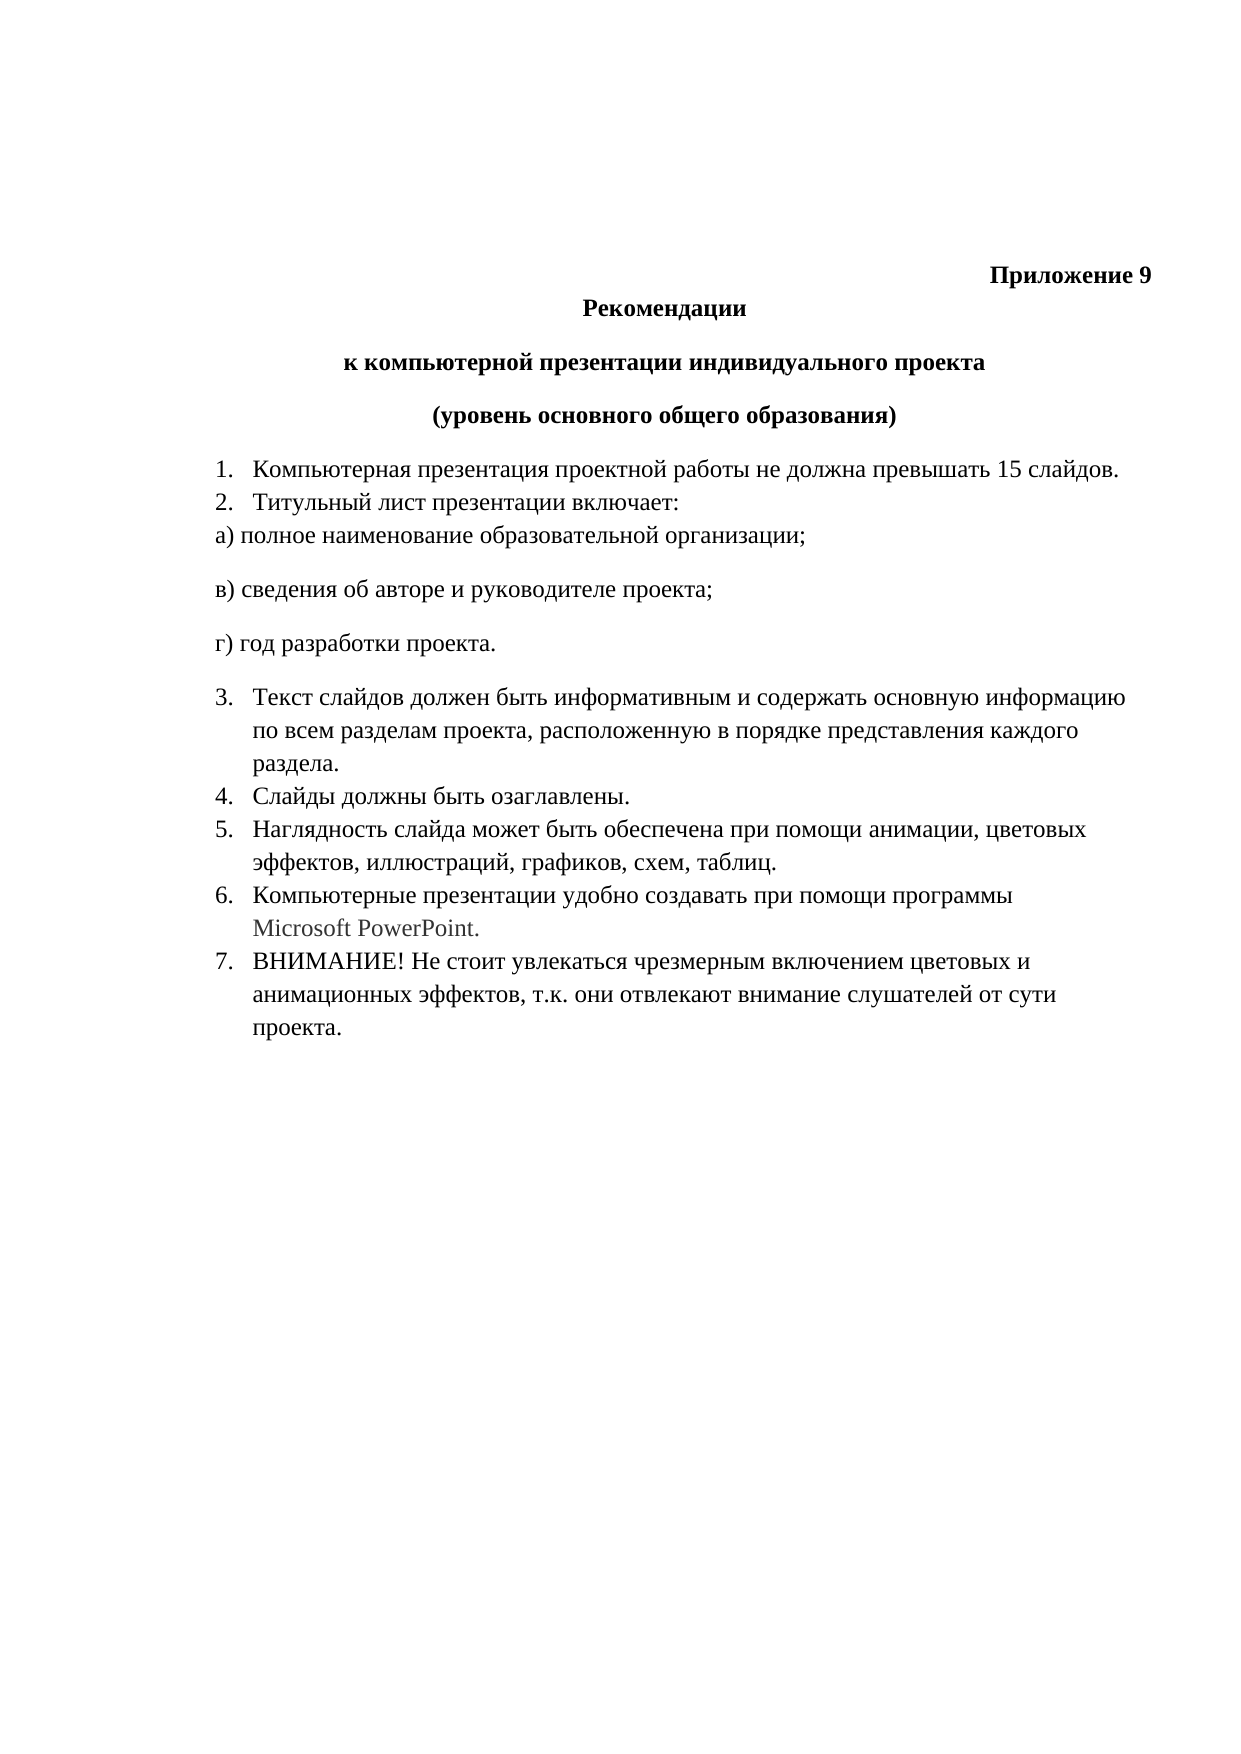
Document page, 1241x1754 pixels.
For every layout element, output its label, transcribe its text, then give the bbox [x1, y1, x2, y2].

text а) полное наименование образовательной организации; [177, 521, 1152, 549]
text Приложение 9 [177, 260, 1152, 289]
list Слайды должны быть озаглавлены. [215, 781, 1152, 810]
list Титульный лист презентации включает: [215, 487, 1152, 516]
list Наглядность слайда может быть обеспечена при помощи анимации, цветовых эффектов, иллюстраций, графиков, схем, таблиц. [215, 814, 1152, 876]
text Рекомендации [177, 293, 1152, 322]
list Компьютерные презентации удобно создавать при помощи программы Microsoft PowerPoint. [215, 880, 1152, 942]
text в) сведения об авторе и руководителе проекта; [177, 574, 1152, 603]
list Компьютерная презентация проектной работы не должна превышать 15 слайдов. [215, 454, 1152, 483]
text (уровень основного общего образования) [177, 401, 1152, 429]
text к компьютерной презентации индивидуального проекта [177, 347, 1152, 376]
text г) год разработки проекта. [177, 628, 1152, 657]
list Текст слайдов должен быть информативным и содержать основную информацию по всем разделам проекта, расположенную в порядке представления каждого раздела. [215, 682, 1152, 777]
list ВНИМАНИЕ! Не стоит увлекаться чрезмерным включением цветовых и анимационных эффектов, т.к. они отвлекают внимание слушателей от сути проекта. [215, 946, 1152, 1041]
